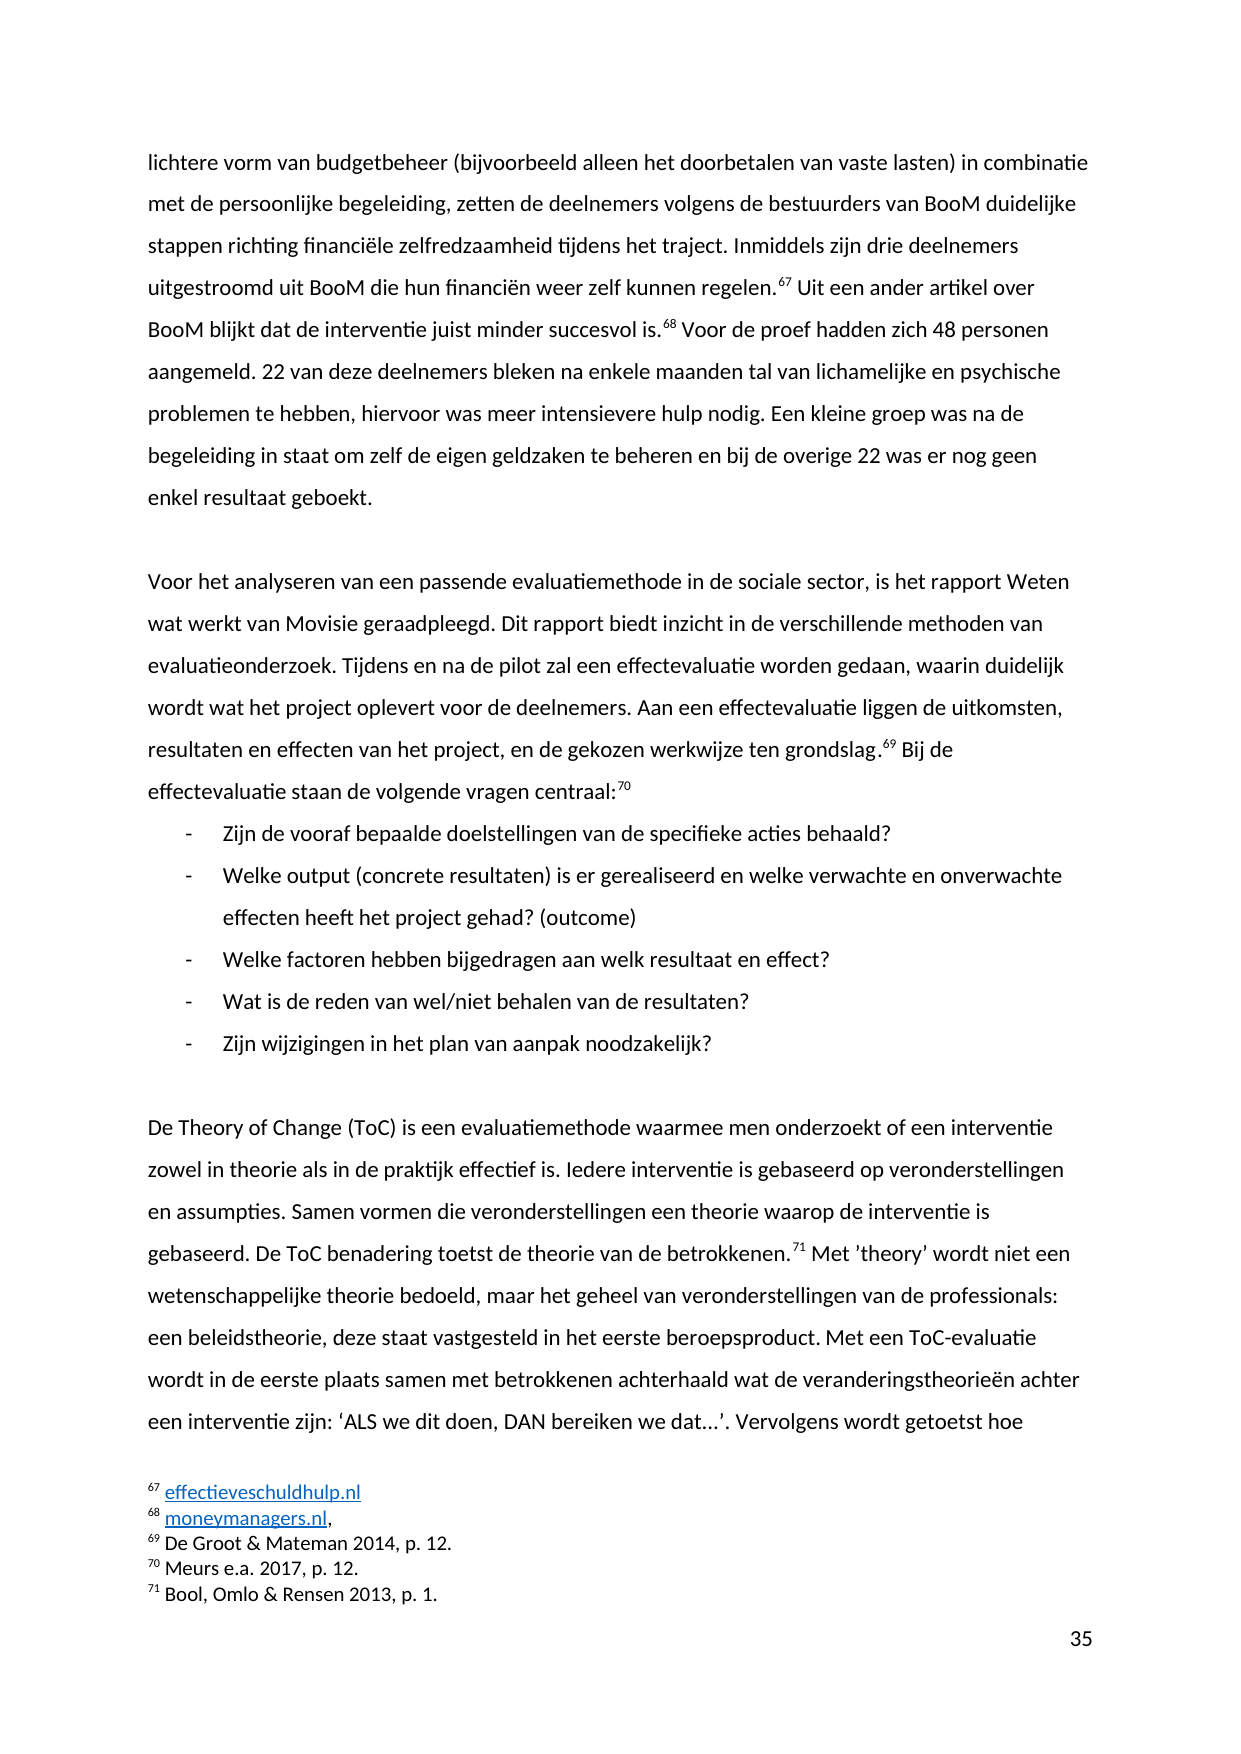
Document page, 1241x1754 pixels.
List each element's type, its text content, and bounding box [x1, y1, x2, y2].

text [148, 1113, 1093, 1435]
list Zijn wijzigingen in het plan van aanpak noodzakelijk? [185, 1029, 1093, 1057]
text Voor het analyseren van een passende evaluatiemethode in de sociale sector, is het rapport Weten wat werkt van Movisie geraadpleegd. Dit rapport biedt inzicht in de verschillende methoden van evaluatieonderzoek. Tijdens en na de pilot zal een effectevaluatie worden gedaan, waarin duidelijk wordt wat het project oplevert voor de deelnemers. Aan een effectevaluatie liggen de uitkomsten, resultaten en effecten van het project, en de gekozen werkwijze ten grondslag. Bij de effectevaluatie staan de volgende vragen centraal: [148, 567, 1093, 805]
list Zijn de vooraf bepaalde doelstellingen van de specifieke acties behaald? [185, 819, 1093, 847]
list Welke output (concrete resultaten) is er gerealiseerd en welke verwachte en onverwachte effecten heeft het project gehad? (outcome) [185, 861, 1093, 931]
list Welke factoren hebben bijgedragen aan welk resultaat en effect? [185, 945, 1093, 973]
list Wat is de reden van wel/niet behalen van de resultaten? [185, 987, 1093, 1015]
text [148, 148, 1093, 511]
